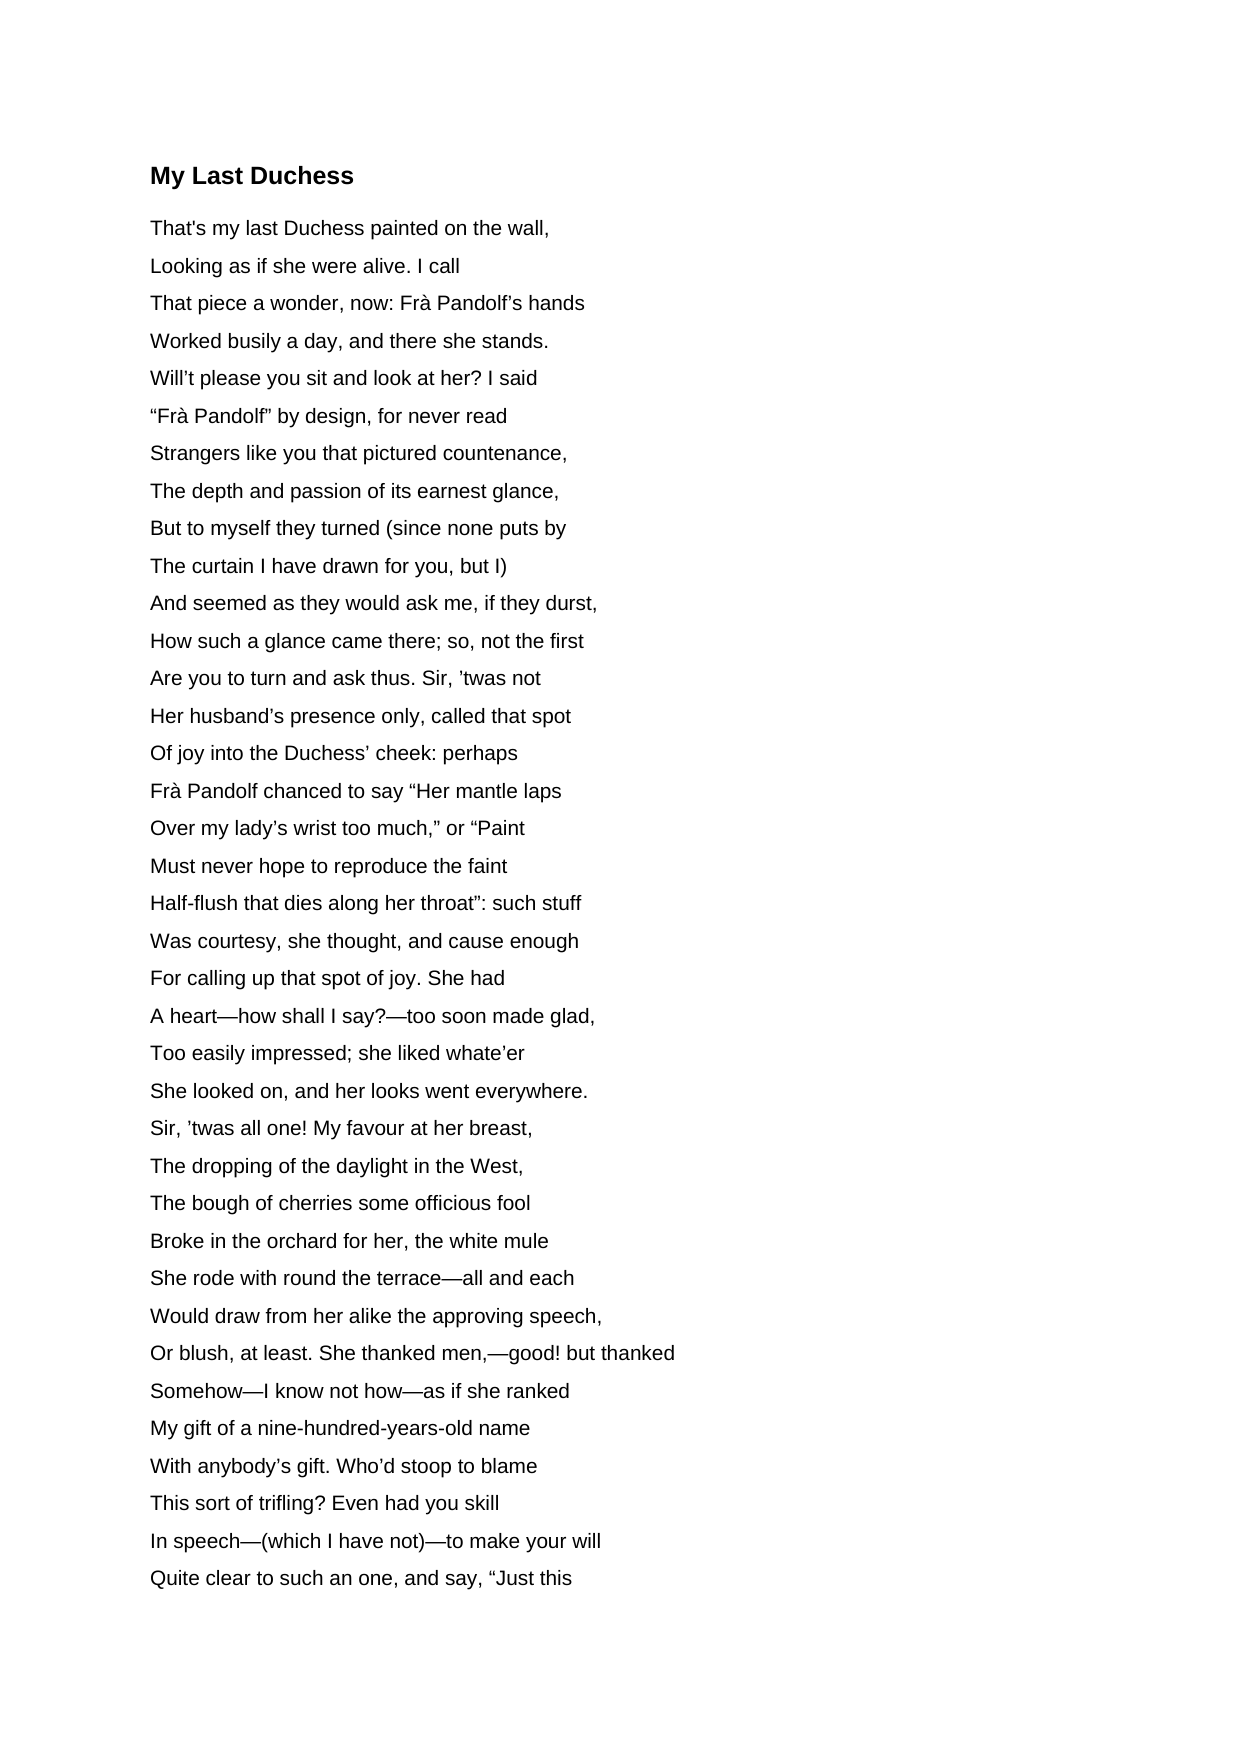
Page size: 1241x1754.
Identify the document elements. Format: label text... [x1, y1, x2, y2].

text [150, 202, 1090, 1590]
text My Last Duchess [150, 160, 1090, 190]
